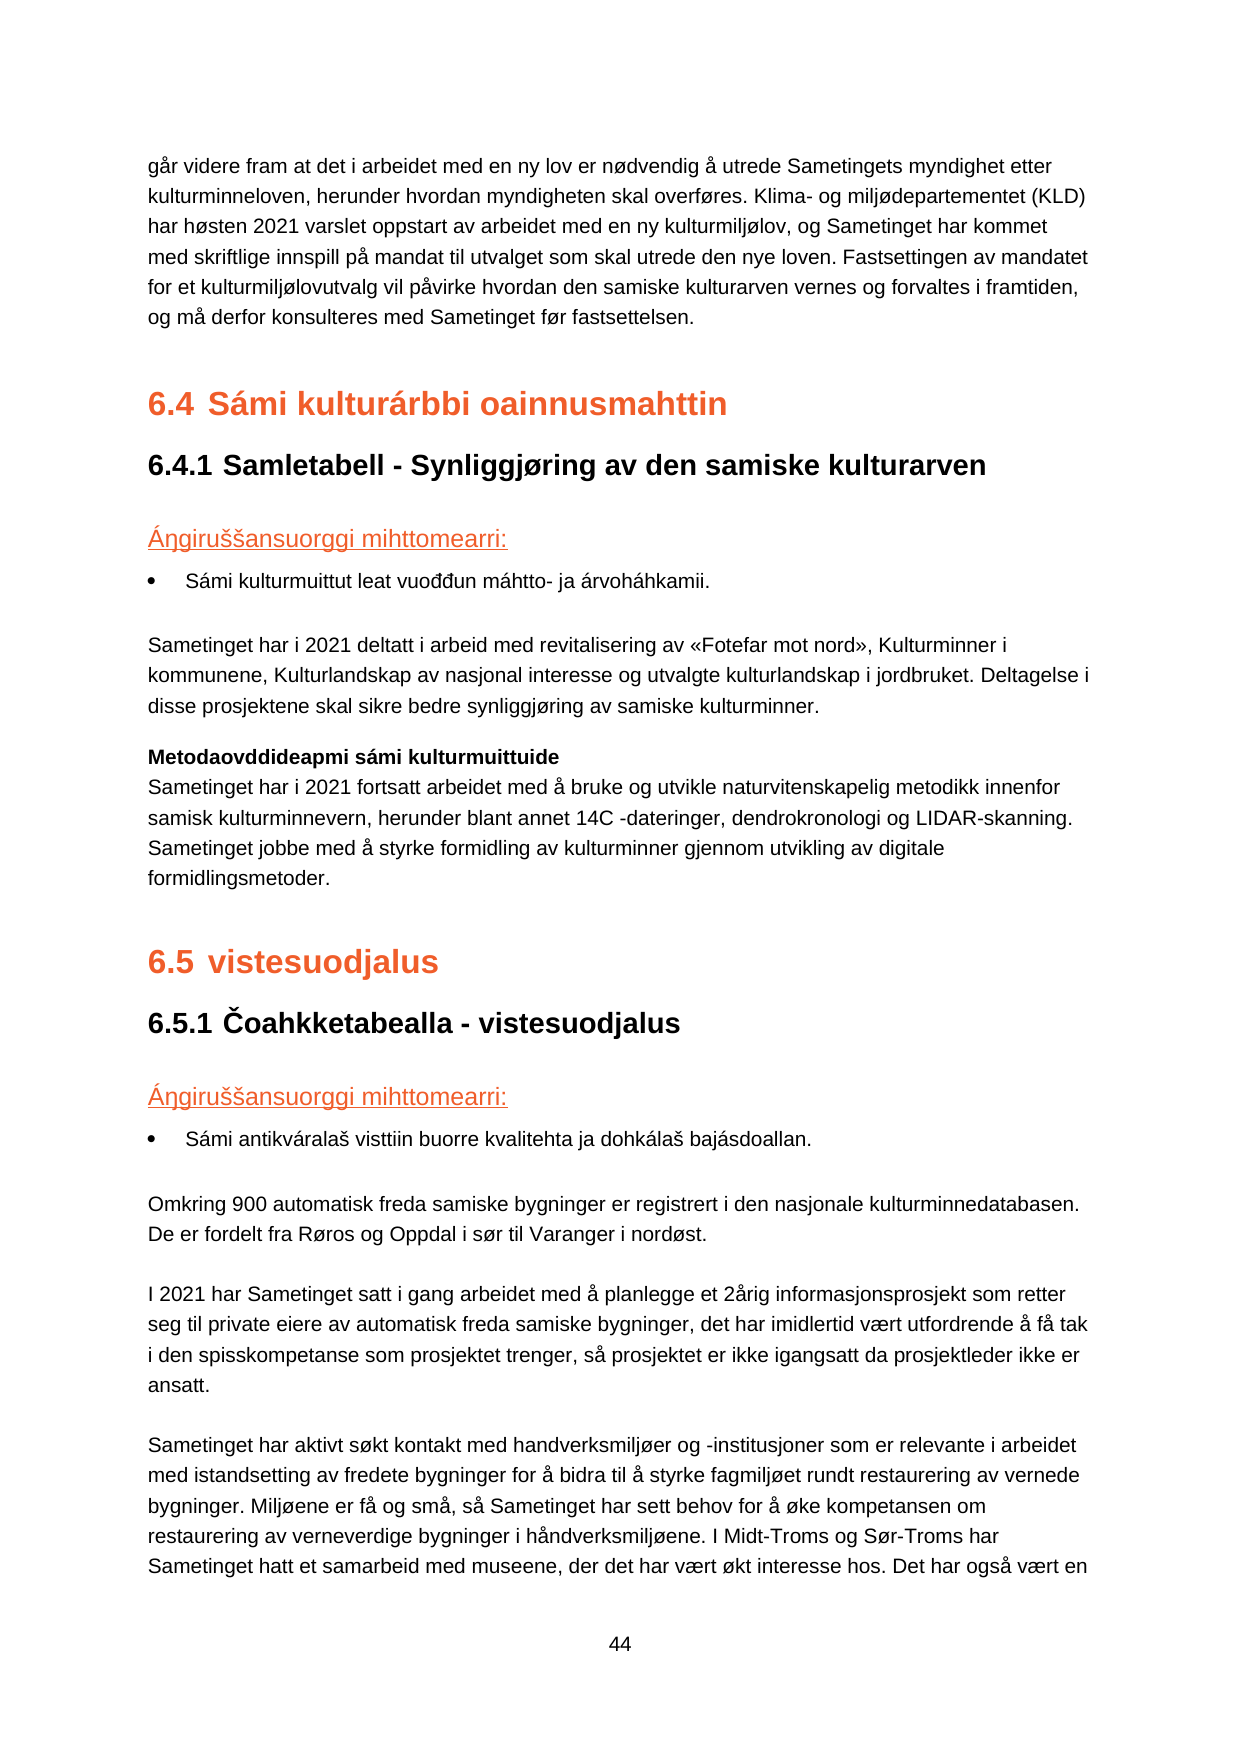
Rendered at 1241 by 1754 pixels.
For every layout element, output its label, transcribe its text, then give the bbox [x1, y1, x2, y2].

subtitle Metodaovddideapmi sámi kulturmuittuide [148, 745, 1093, 769]
subtitle Samletabell - Synliggjøring av den samiske kulturarven [148, 447, 1093, 481]
list Sámi kulturmuittut leat vuođđun máhtto- ja árvoháhkamii. [148, 569, 1093, 593]
list Sámi antikváralaš visttiin buorre kvalitehta ja dohkálaš bajásdoallan. [148, 1127, 1093, 1151]
subtitle vistesuodjalus [148, 942, 1093, 981]
text Omkring 900 automatisk freda samiske bygninger er registrert i den nasjonale kulturminnedatabasen. De er fordelt fra Røros og Oppdal i sør til Varanger i nordøst. [148, 1185, 1093, 1246]
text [148, 1427, 1093, 1578]
text Sametinget har i 2021 fortsatt arbeidet med å bruke og utvikle naturvitenskapelig metodikk innenfor samisk kulturminnevern, herunder blant annet 14C -dateringer, dendrokronologi og LIDAR-skanning. Sametinget jobbe med å styrke formidling av kulturminner gjennom utvikling av digitale formidlingsmetoder. [148, 769, 1093, 890]
text Sametinget har i 2021 deltatt i arbeid med revitalisering av «Fotefar mot nord», Kulturminner i kommunene, Kulturlandskap av nasjonal interesse og utvalgte kulturlandskap i jordbruket. Deltagelse i disse prosjektene skal sikre bedre synliggjøring av samiske kulturminner. [148, 627, 1093, 717]
subtitle Áŋgiruššansuorggi mihttomearri: [148, 523, 1093, 552]
text I 2021 har Sametinget satt i gang arbeidet med å planlegge et 2årig informasjonsprosjekt som retter seg til private eiere av automatisk freda samiske bygninger, det har imidlertid vært utfordrende å få tak i den spisskompetanse som prosjektet trenger, så prosjektet er ikke igangsatt da prosjektleder ikke er ansatt. [148, 1276, 1093, 1397]
subtitle Sámi kulturárbbi oainnusmahttin [148, 384, 1093, 422]
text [148, 148, 1093, 329]
subtitle Áŋgiruššansuorggi mihttomearri: [148, 1082, 1093, 1111]
subtitle Čoahkketabealla - vistesuodjalus [148, 1006, 1093, 1039]
